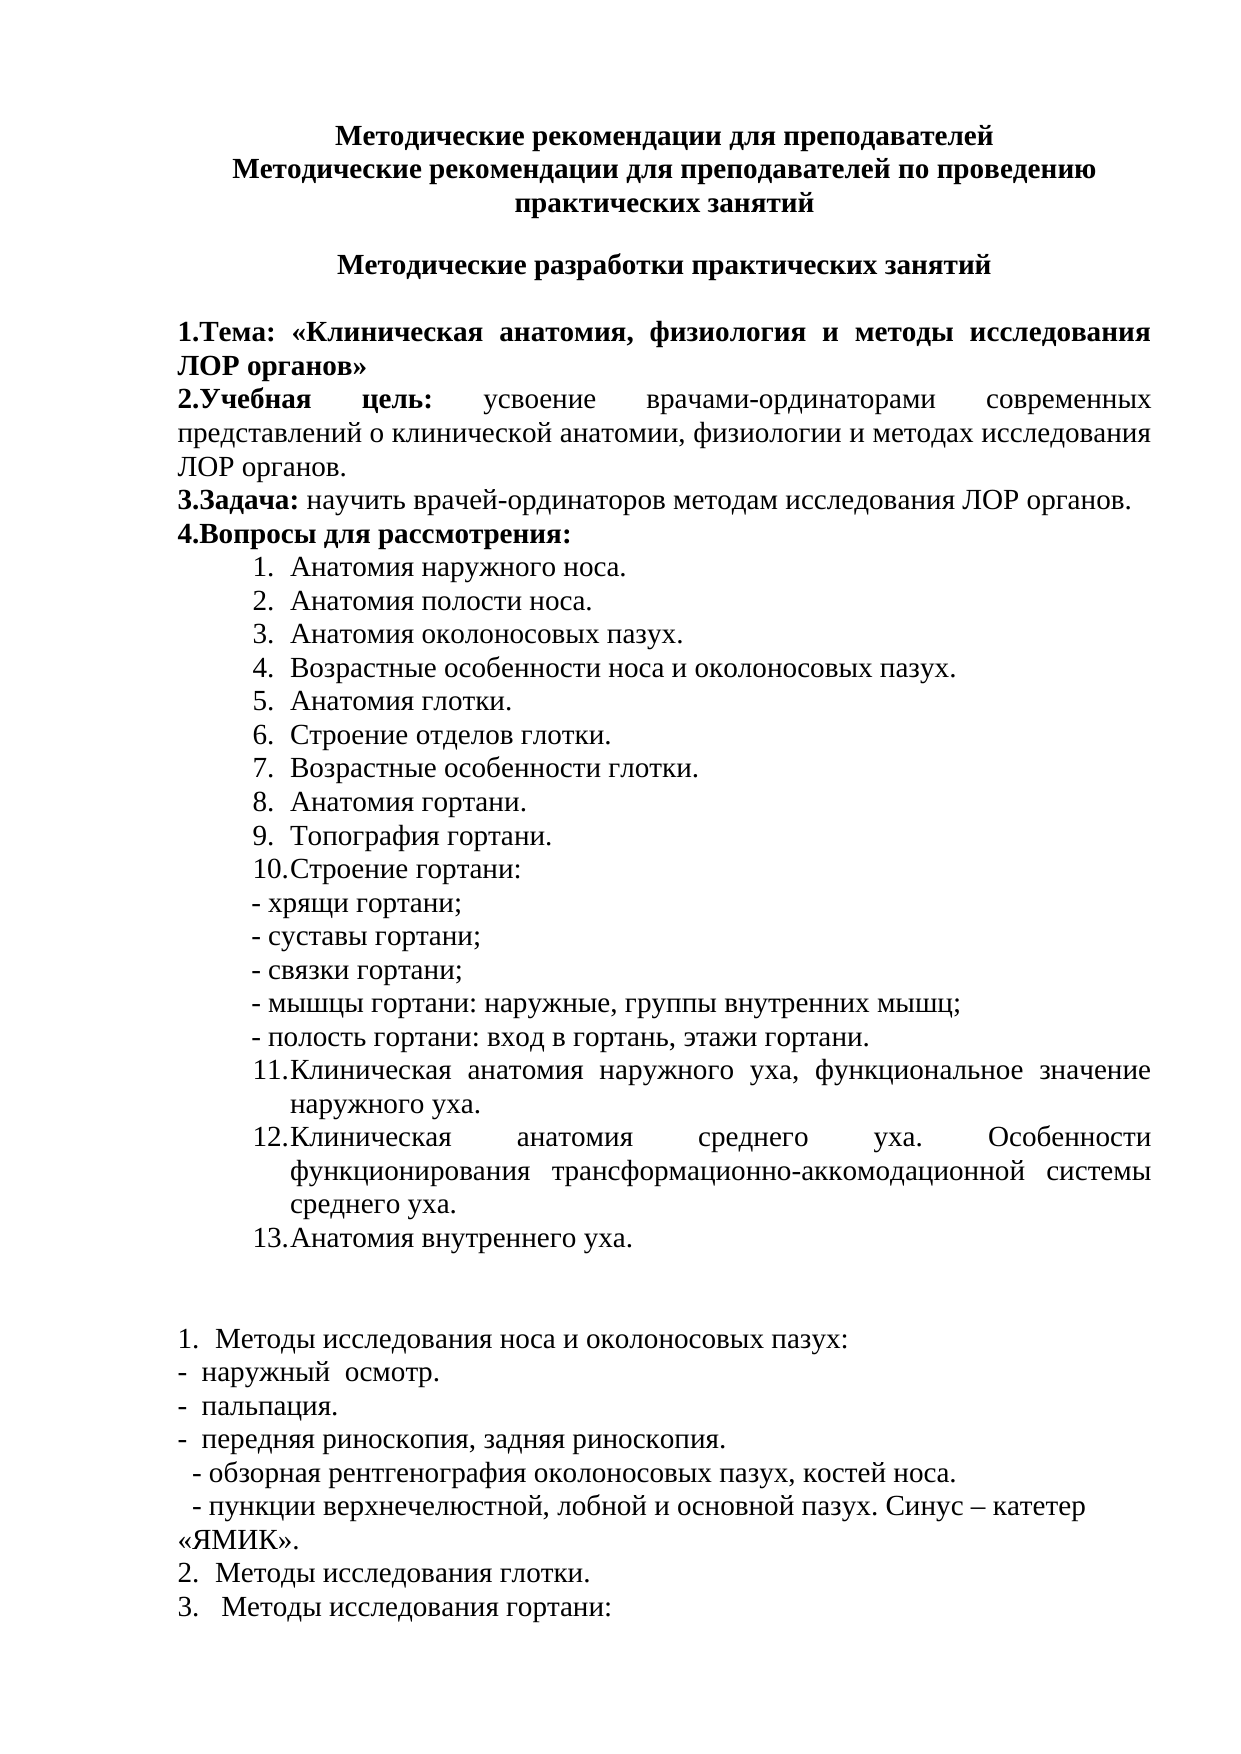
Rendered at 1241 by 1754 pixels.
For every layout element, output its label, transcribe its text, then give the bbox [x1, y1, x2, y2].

list Анатомия наружного носа. [252, 549, 1152, 583]
text - пальпация. [177, 1388, 1152, 1421]
text 1.Тема: «Клиническая анатомия, физиология и методы исследования ЛОР органов» [177, 314, 1152, 382]
text Методические разработки практических занятий [177, 247, 1152, 281]
text 3. Методы исследования гортани: [177, 1589, 1152, 1623]
text - мышцы гортани: наружные, группы внутренних мышц; [251, 985, 1152, 1019]
list Анатомия гортани. [252, 784, 1152, 818]
text 3.Задача: научить врачей-ординаторов методам исследования ЛОР органов. [177, 482, 1152, 516]
list Анатомия полости носа. [252, 583, 1152, 616]
text Методические рекомендации для преподавателей [177, 118, 1152, 152]
list Анатомия околоносовых пазух. [252, 616, 1152, 650]
list Строение отделов глотки. [252, 717, 1152, 751]
list Топография гортани. [252, 818, 1152, 851]
text 4.Вопросы для рассмотрения: [177, 516, 1152, 549]
list Методы исследования носа и околоносовых пазух: [177, 1321, 1152, 1354]
list Строение гортани: [252, 851, 1152, 885]
text - обзорная рентгенография околоносовых пазух, костей носа. [177, 1455, 1152, 1488]
text практических занятий [177, 185, 1152, 219]
list Анатомия внутреннего уха. [252, 1220, 1152, 1254]
text - суставы гортани; [251, 918, 1152, 952]
text - полость гортани: вход в гортань, этажи гортани. [251, 1019, 1152, 1052]
list Клиническая анатомия среднего уха. Особенности функционирования трансформационно-аккомодационной системы среднего уха. [252, 1119, 1152, 1220]
text - связки гортани; [251, 952, 1152, 985]
text - пункции верхнечелюстной, лобной и основной пазух. Синус – катетер «ЯМИК». [177, 1488, 1152, 1556]
list Возрастные особенности носа и околоносовых пазух. [252, 650, 1152, 683]
text - передняя риноскопия, задняя риноскопия. [177, 1421, 1152, 1455]
list Клиническая анатомия наружного уха, функциональное значение наружного уха. [252, 1052, 1152, 1119]
text - хрящи гортани; [251, 885, 1152, 918]
text - наружный осмотр. [177, 1354, 1152, 1388]
text 2.Учебная цель: усвоение врачами-ординаторами современных представлений о клинической анатомии, физиологии и методах исследования ЛОР органов. [177, 382, 1152, 482]
list Методы исследования глотки. [177, 1556, 1152, 1589]
text Методические рекомендации для преподавателей по проведению [177, 152, 1152, 185]
list Возрастные особенности глотки. [252, 751, 1152, 784]
list Анатомия глотки. [252, 683, 1152, 717]
